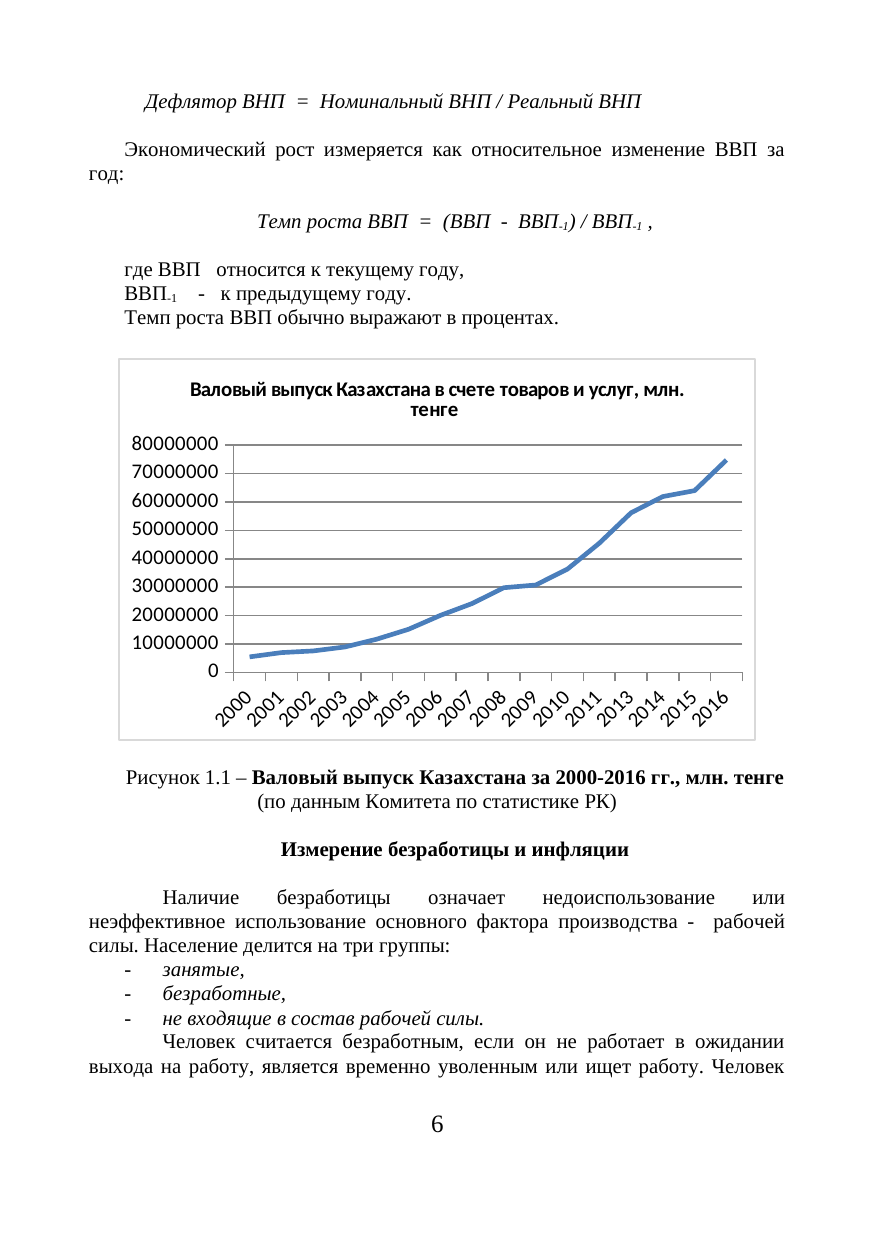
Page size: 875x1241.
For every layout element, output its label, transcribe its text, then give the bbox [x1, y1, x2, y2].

text где ВВП относится к текущему году, [89, 257, 785, 281]
text Рисунок 1.1 – Валовый выпуск Казахстана за 2000-2016 гг., млн. тенге (по данным Комитета по статистике РК) [89, 765, 785, 813]
list не входящие в состав рабочей силы. [89, 1005, 785, 1029]
text Экономический рост измеряется как относительное изменение ВВП за год: [89, 137, 785, 185]
text Дефлятор ВНП = Номинальный ВНП / Реальный ВНП [89, 89, 785, 113]
list занятые, [89, 957, 785, 981]
text Темп роста ВВП = (ВВП - ВВП-1) / ВВП-1 , [89, 209, 785, 233]
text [89, 1029, 785, 1078]
text Темп роста ВВП обычно выражают в процентах. [89, 305, 785, 329]
text Наличие безработицы означает недоиспользование или неэффективное использование основного фактора производства - рабочей силы. Население делится на три группы: [89, 885, 785, 957]
list безработные, [89, 981, 785, 1005]
text Измерение безработицы и инфляции [89, 837, 785, 861]
text ВВП-1 - к предыдущему году. [89, 281, 785, 305]
